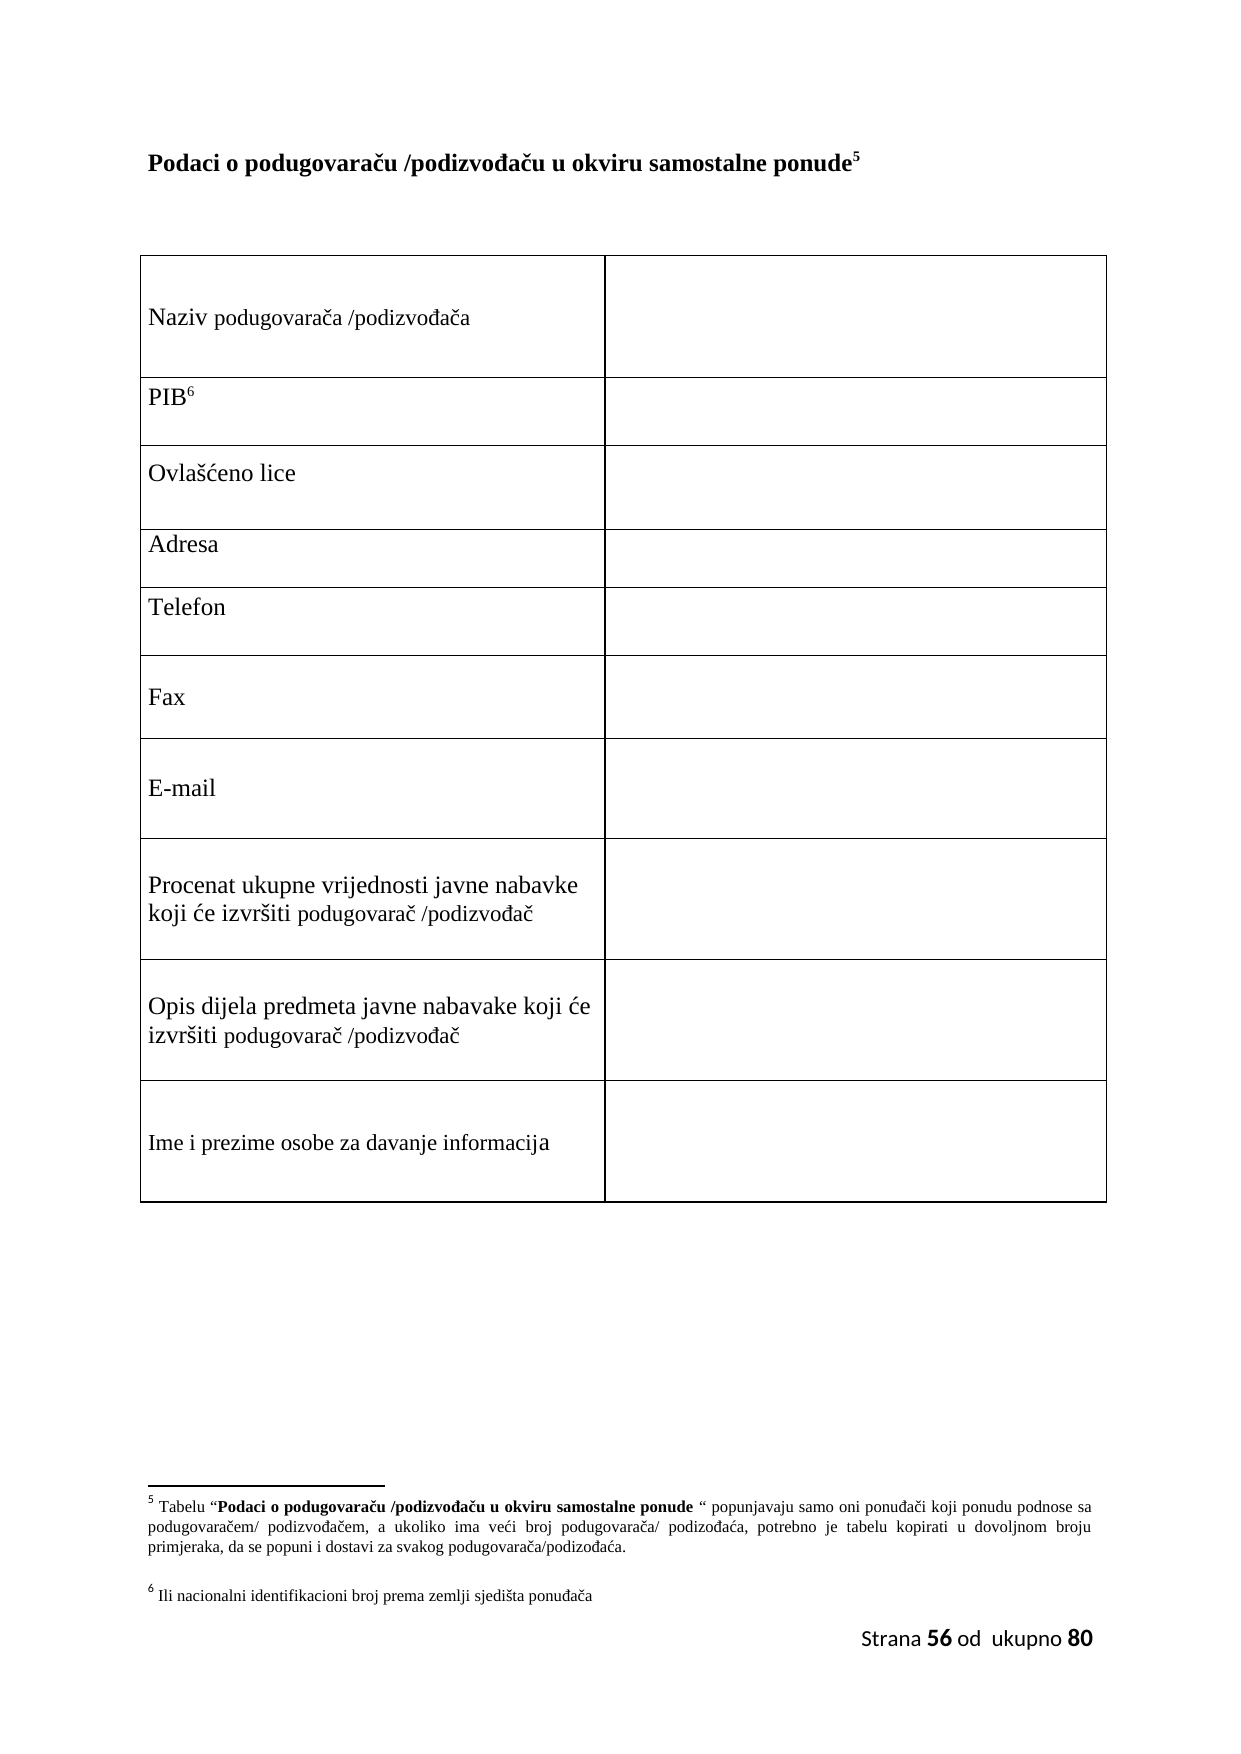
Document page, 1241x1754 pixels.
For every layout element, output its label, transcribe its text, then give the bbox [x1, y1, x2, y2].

table_cell [606, 588, 1106, 654]
table_cell Ovlašćeno lice [141, 446, 604, 528]
table_cell [606, 1081, 1106, 1201]
text Podaci o podugovaraču /podizvođaču u okviru samostalne ponude [148, 148, 1093, 176]
table_cell E-mail [141, 739, 604, 837]
table_cell [606, 378, 1106, 445]
table_cell PIB [141, 378, 604, 445]
table_cell [606, 960, 839, 1080]
table_cell Telefon [141, 588, 604, 654]
table_cell Fax [141, 656, 604, 737]
table_header Naziv podugovarača /podizvođača [141, 256, 604, 377]
table_cell Procenat ukupne vrijednosti javne nabavke koji će izvršiti podugovarač /podizvođač [141, 839, 604, 959]
table_cell [606, 739, 1106, 837]
table_cell [606, 446, 1106, 528]
table_cell [839, 960, 1106, 1080]
table_cell [606, 656, 1106, 737]
table_header [606, 256, 1106, 377]
table_cell Adresa [141, 530, 604, 587]
table_cell [606, 839, 1106, 959]
table_cell Opis dijela predmeta javne nabavake koji će izvršiti podugovarač /podizvođač [141, 960, 604, 1080]
table_cell [606, 530, 1106, 587]
table_cell Ime i prezime osobe za davanje informacija [141, 1081, 604, 1201]
